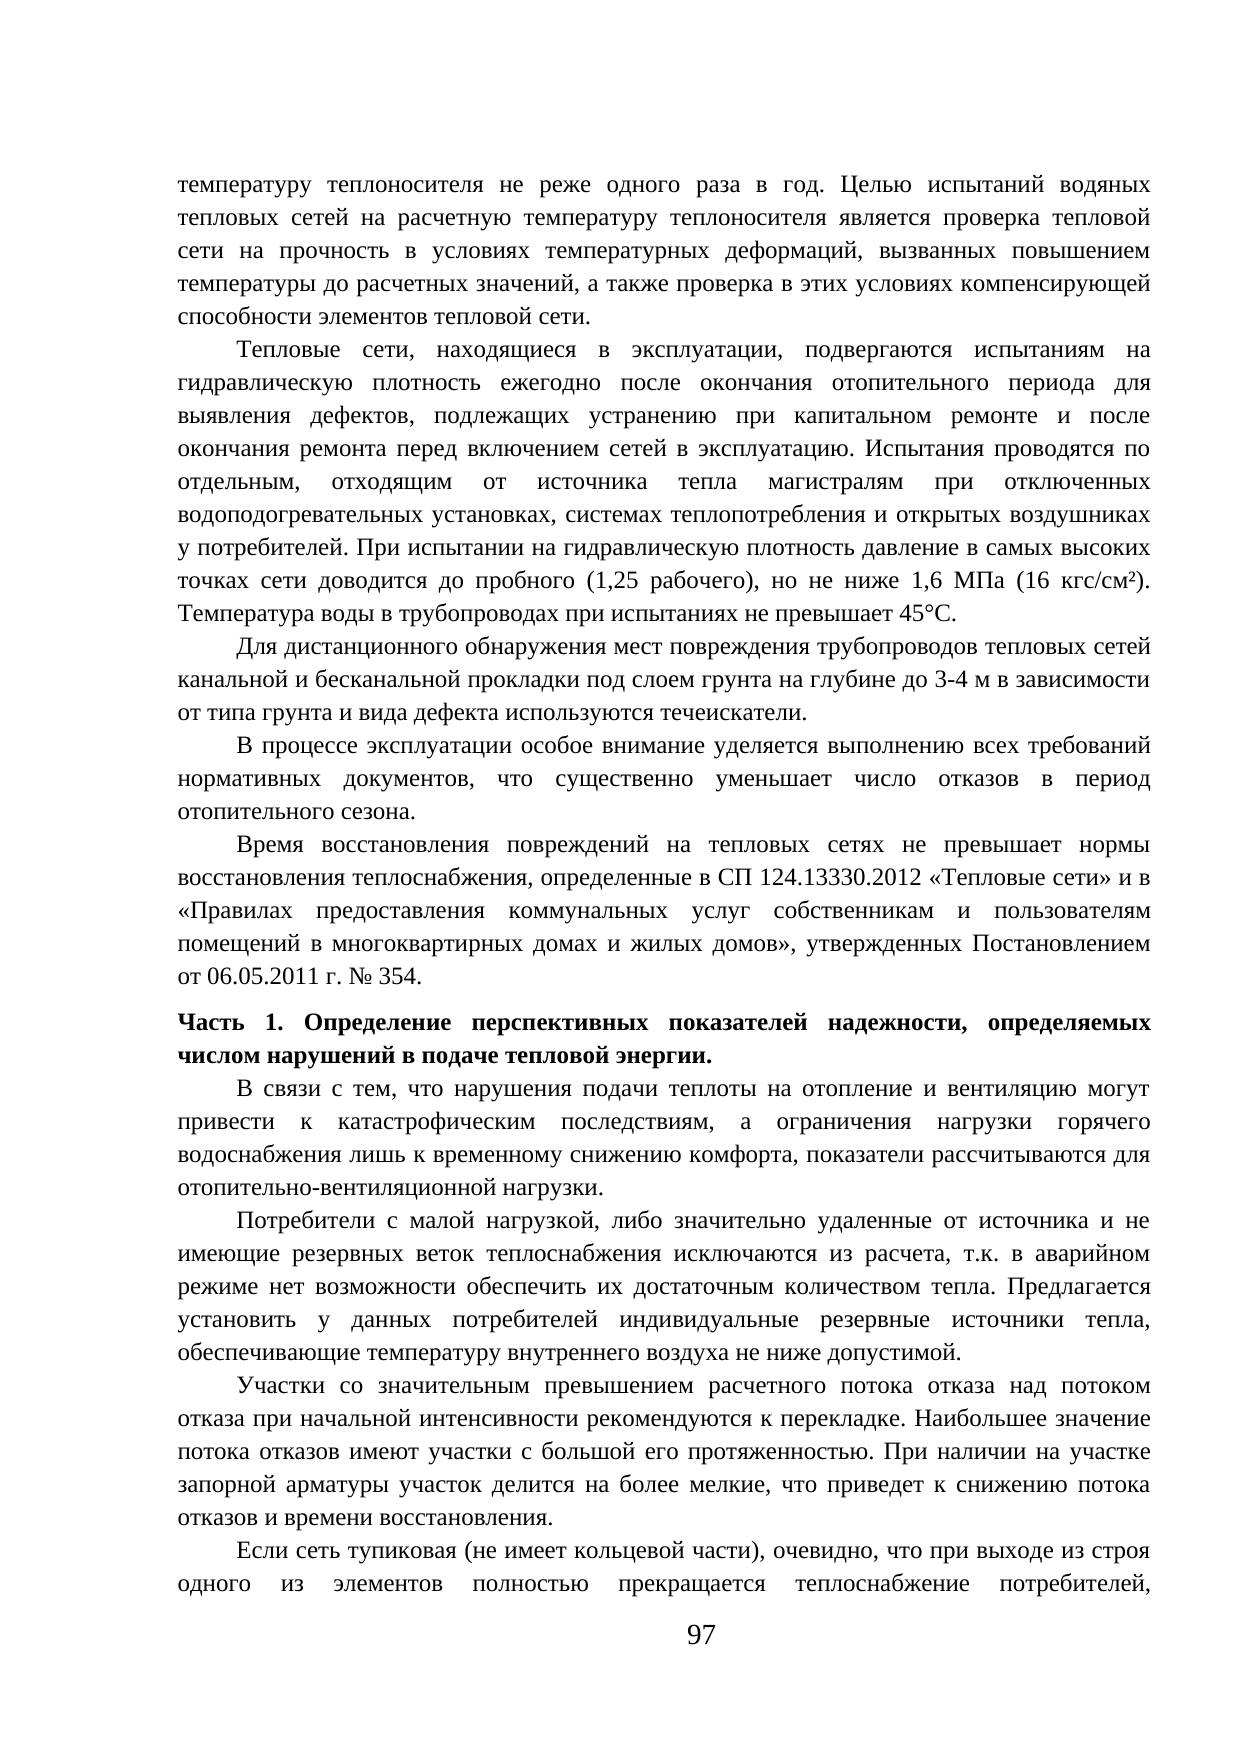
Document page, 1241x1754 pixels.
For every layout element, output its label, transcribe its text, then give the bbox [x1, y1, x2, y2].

text Для дистанционного обнаружения мест повреждения трубопроводов тепловых сетей канальной и бесканальной прокладки под слоем грунта на глубине до 3-4 м в зависимости от типа грунта и вида дефекта используются течеискатели. [177, 631, 1152, 726]
text В связи с тем, что нарушения подачи теплоты на отопление и вентиляцию могут привести к катастрофическим последствиям, а ограничения нагрузки горячего водоснабжения лишь к временному снижению комфорта, показатели рассчитываются для отопительно-вентиляционной нагрузки. [177, 1073, 1152, 1201]
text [177, 169, 1152, 330]
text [177, 1535, 1152, 1597]
text Участки со значительным превышением расчетного потока отказа над потоком отказа при начальной интенсивности рекомендуются к перекладке. Наибольшее значение потока отказов имеют участки с большой его протяженностью. При наличии на участке запорной арматуры участок делится на более мелкие, что приведет к снижению потока отказов и времени восстановления. [177, 1370, 1152, 1531]
text Потребители с малой нагрузкой, либо значительно удаленные от источника и не имеющие резервных веток теплоснабжения исключаются из расчета, т.к. в аварийном режиме нет возможности обеспечить их достаточным количеством тепла. Предлагается установить у данных потребителей индивидуальные резервные источники тепла, обеспечивающие температуру внутреннего воздуха не ниже допустимой. [177, 1205, 1152, 1366]
text В процессе эксплуатации особое внимание уделяется выполнению всех требований нормативных документов, что существенно уменьшает число отказов в период отопительного сезона. [177, 730, 1152, 825]
text Часть 1. Определение перспективных показателей надежности, определяемых числом нарушений в подаче тепловой энергии. [177, 1007, 1152, 1069]
text Тепловые сети, находящиеся в эксплуатации, подвергаются испытаниям на гидравлическую плотность ежегодно после окончания отопительного периода для выявления дефектов, подлежащих устранению при капитальном ремонте и после окончания ремонта перед включением сетей в эксплуатацию. Испытания проводятся по отдельным, отходящим от источника тепла магистралям при отключенных водоподогревательных установках, системах теплопотребления и открытых воздушниках у потребителей. При испытании на гидравлическую плотность давление в самых высоких точках сети доводится до пробного (1,25 рабочего), но не ниже 1,6 МПа (16 кгс/см²). Температура воды в трубопроводах при испытаниях не превышает 45°C. [177, 334, 1152, 627]
text Время восстановления повреждений на тепловых сетях не превышает нормы восстановления теплоснабжения, определенные в СП 124.13330.2012 «Тепловые сети» и в «Правилах предоставления коммунальных услуг собственникам и пользователям помещений в многоквартирных домах и жилых домов», утвержденных Постановлением от 06.05.2011 г. № 354. [177, 829, 1152, 990]
